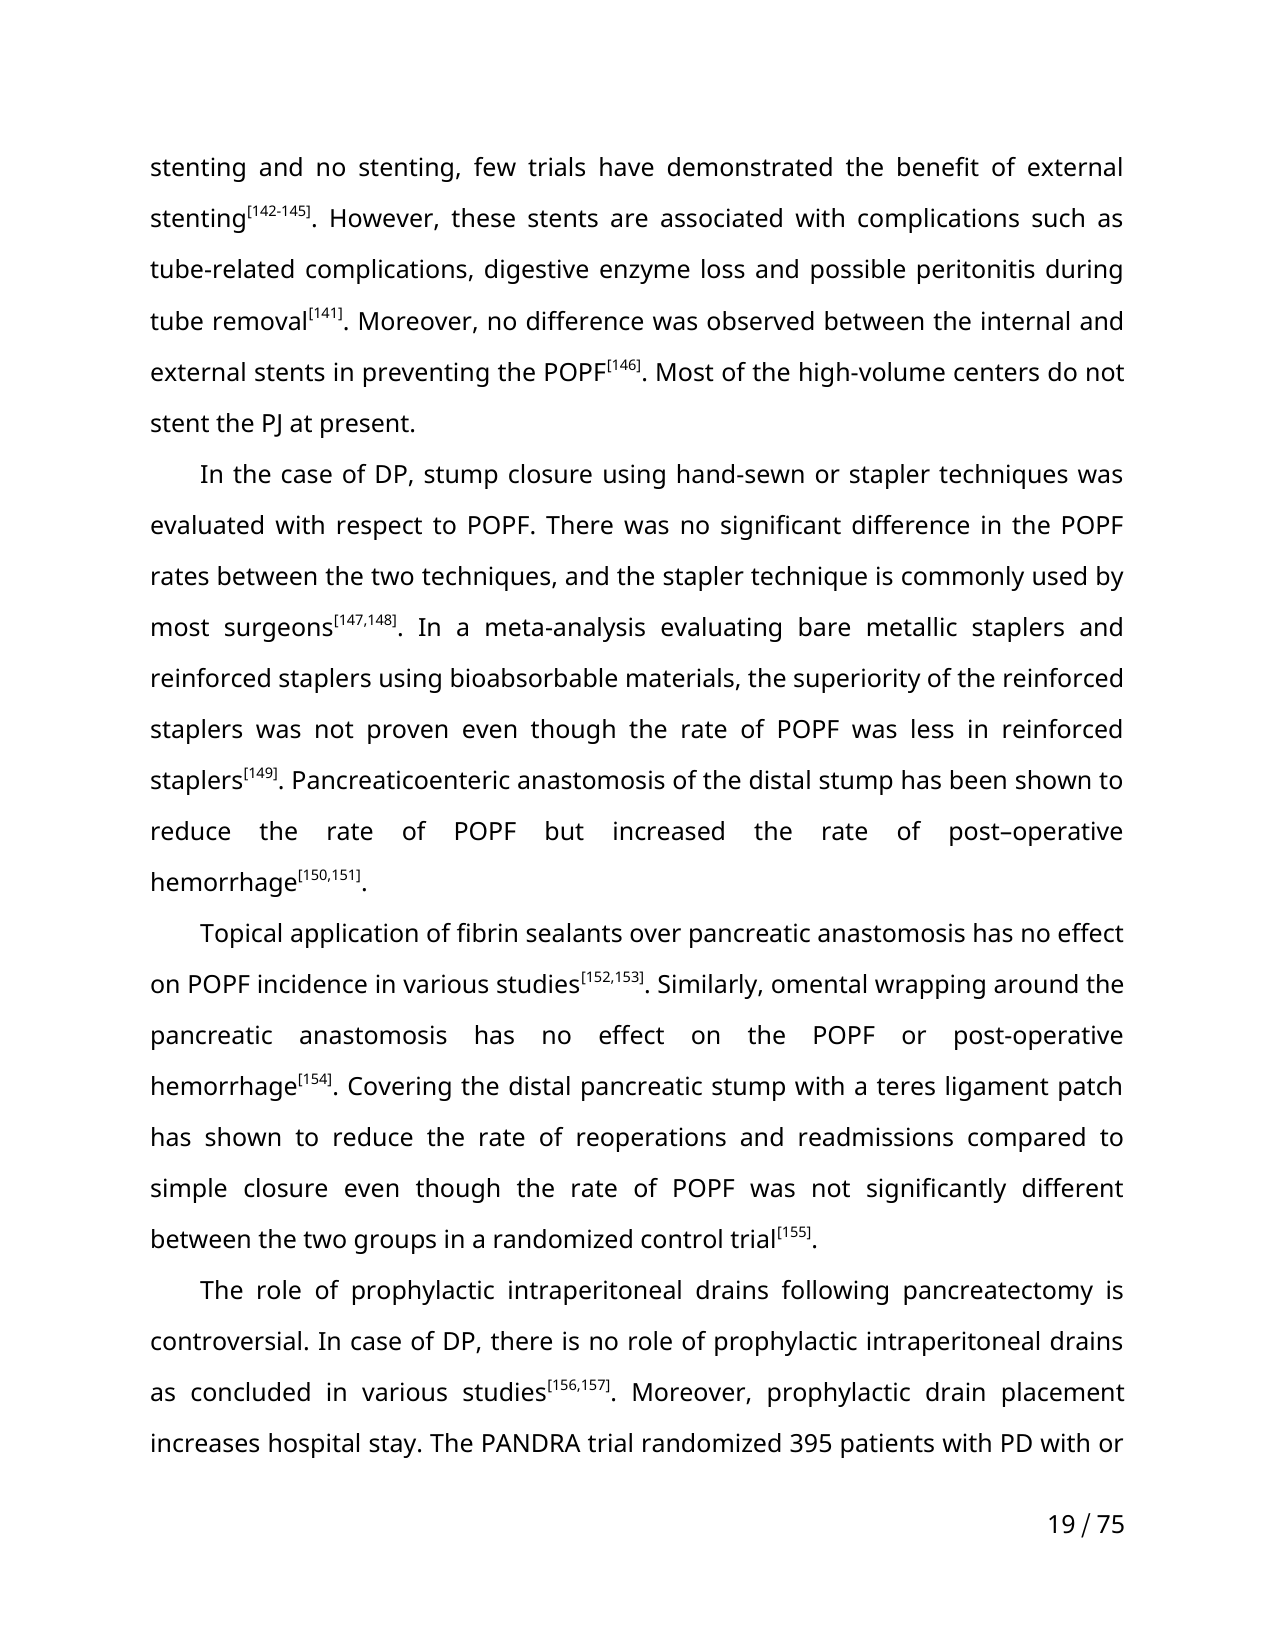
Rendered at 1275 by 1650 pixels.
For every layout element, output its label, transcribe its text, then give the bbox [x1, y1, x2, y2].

text In the case of DP, stump closure using hand-sewn or stapler techniques was evaluated with respect to POPF. There was no significant difference in the POPF rates between the two techniques, and the stapler technique is commonly used by most surgeons[147,148]. In a meta-analysis evaluating bare metallic staplers and reinforced staplers using bioabsorbable materials, the superiority of the reinforced staplers was not proven even though the rate of POPF was less in reinforced staplers[149]. Pancreaticoenteric anastomosis of the distal stump has been shown to reduce the rate of POPF but increased the rate of post–operative hemorrhage[150,151]. [150, 456, 1125, 899]
text Topical application of fibrin sealants over pancreatic anastomosis has no effect on POPF incidence in various studies[152,153]. Similarly, omental wrapping around the pancreatic anastomosis has no effect on the POPF or post-operative hemorrhage[154]. Covering the distal pancreatic stump with a teres ligament patch has shown to reduce the rate of reoperations and readmissions compared to simple closure even though the rate of POPF was not significantly different between the two groups in a randomized control trial[155]. [150, 916, 1125, 1256]
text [150, 150, 1125, 439]
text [150, 1273, 1125, 1460]
